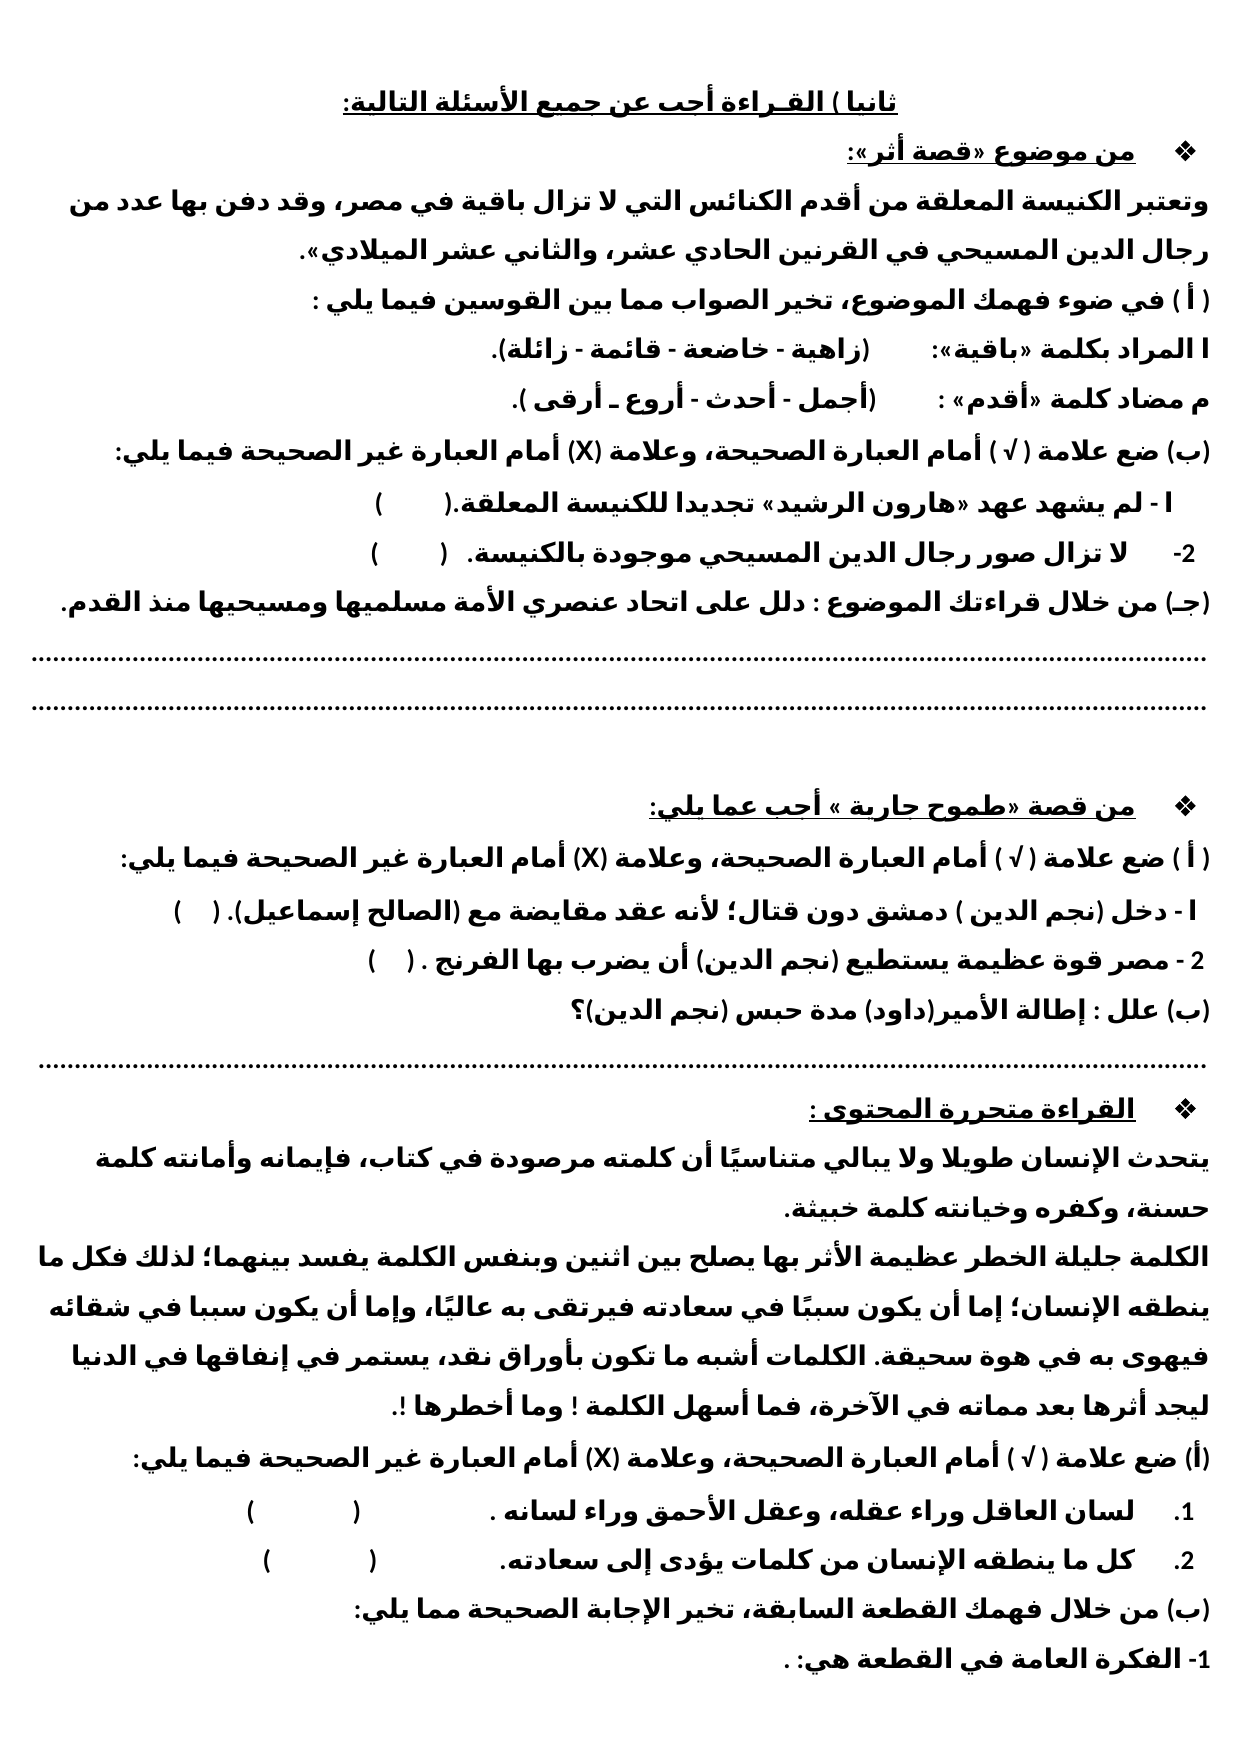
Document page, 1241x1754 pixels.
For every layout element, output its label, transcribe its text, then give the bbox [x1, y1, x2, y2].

text ................................................................................................................................................................... [29, 635, 1211, 668]
text وتعتبر الكنيسة المعلقة من أقدم الكنائس التي لا تزال باقية في مصر، وقد دفن بها عدد من رجال الدين المسيحي في القرنين الحادي عشر، والثاني عشر الميلادي». [29, 184, 1211, 266]
list من قصة «طموح جارية » أجب عما يلي: [29, 789, 1173, 822]
text (أ) ضع علامة ( √ ) أمام العبارة الصحيحة، وعلامة (X) أمام العبارة غير الصحيحة فيما يلي: [29, 1438, 1211, 1475]
text .................................................................................................................................................................. [29, 1042, 1211, 1076]
text ا - لم يشهد عهد «هارون الرشيد» تجديدا للكنيسة المعلقة.( ) [29, 487, 1211, 519]
text (ب) علل : إطالة الأمير(داود) مدة حبس (نجم الدين)؟ [29, 993, 1211, 1026]
text 1- الفكرة العامة في القطعة هي: . [29, 1642, 1211, 1675]
list لا تزال صور رجال الدين المسيحي موجودة بالكنيسة. ( ) [29, 536, 1173, 569]
text يتحدث الإنسان طويلا ولا يبالي متناسيًا أن كلمته مرصودة في كتاب، فإيمانه وأمانته كلمة حسنة، وكفره وخيانته كلمة خبيثة. [29, 1141, 1211, 1224]
text ا - دخل (نجم الدین ) دمشق دون قتال؛ لأنه عقد مقايضة مع (الصالح إسماعيل). ( ) [29, 894, 1211, 927]
text (جـ) من خلال قراءتك الموضوع : دلل على اتحاد عنصري الأمة مسلميها ومسيحيها منذ القدم. [29, 586, 1211, 618]
text ثانيا ) القـراءة أجب عن جميع الأسئلة التالية: [29, 85, 1211, 118]
text (ب) ضع علامة ( √ ) أمام العبارة الصحيحة، وعلامة (X) أمام العبارة غير الصحيحة فيما يلي: [29, 431, 1211, 468]
list كل ما ينطقه الإنسان من كلمات يؤدى إلى سعادته. ( ) [29, 1543, 1173, 1576]
text ( أ ) في ضوء فهمك الموضوع، تخير الصواب مما بين القوسين فيما يلي : [29, 283, 1211, 316]
list القراءة متحررة المحتوى : [29, 1092, 1173, 1125]
text ا المراد بكلمة «باقية»: (زاهية - خاضعة - قائمة - زائلة). [29, 332, 1211, 365]
text ( أ ) ضع علامة ( √ ) أمام العبارة الصحيحة، وعلامة (X) أمام العبارة غير الصحيحة فيما يلي: [29, 839, 1211, 876]
text ................................................................................................................................................................... [29, 684, 1211, 717]
list من موضوع «قصة أثر»: [29, 134, 1173, 167]
text الكلمة جليلة الخطر عظيمة الأثر بها يصلح بين اثنين وبنفس الكلمة يفسد بينهما؛ لذلك فكل ما ينطقه الإنسان؛ إما أن يكون سببًا في سعادته فيرتقى به عاليًا، وإما أن يكون سببا في شقائه فيهوى به في هوة سحيقة. الكلمات أشبه ما تكون بأوراق نقد، يستمر في إنفاقها في الدنيا ليجد أثرها بعد مماته في الآخرة، فما أسهل الكلمة ! وما أخطرها !. [29, 1240, 1211, 1422]
list لسان العاقل وراء عقله، وعقل الأحمق وراء لسانه . ( ) [29, 1494, 1173, 1527]
text 2 - مصر قوة عظيمة يستطيع (نجم الدين) أن يضرب بها الفرنج . ( ) [29, 943, 1211, 977]
text م مضاد كلمة «أقدم» : (أجمل - أحدث - أروع ـ أرقى ). [29, 382, 1211, 415]
text (ب) من خلال فهمك القطعة السابقة، تخير الإجابة الصحيحة مما يلي: [29, 1593, 1211, 1626]
